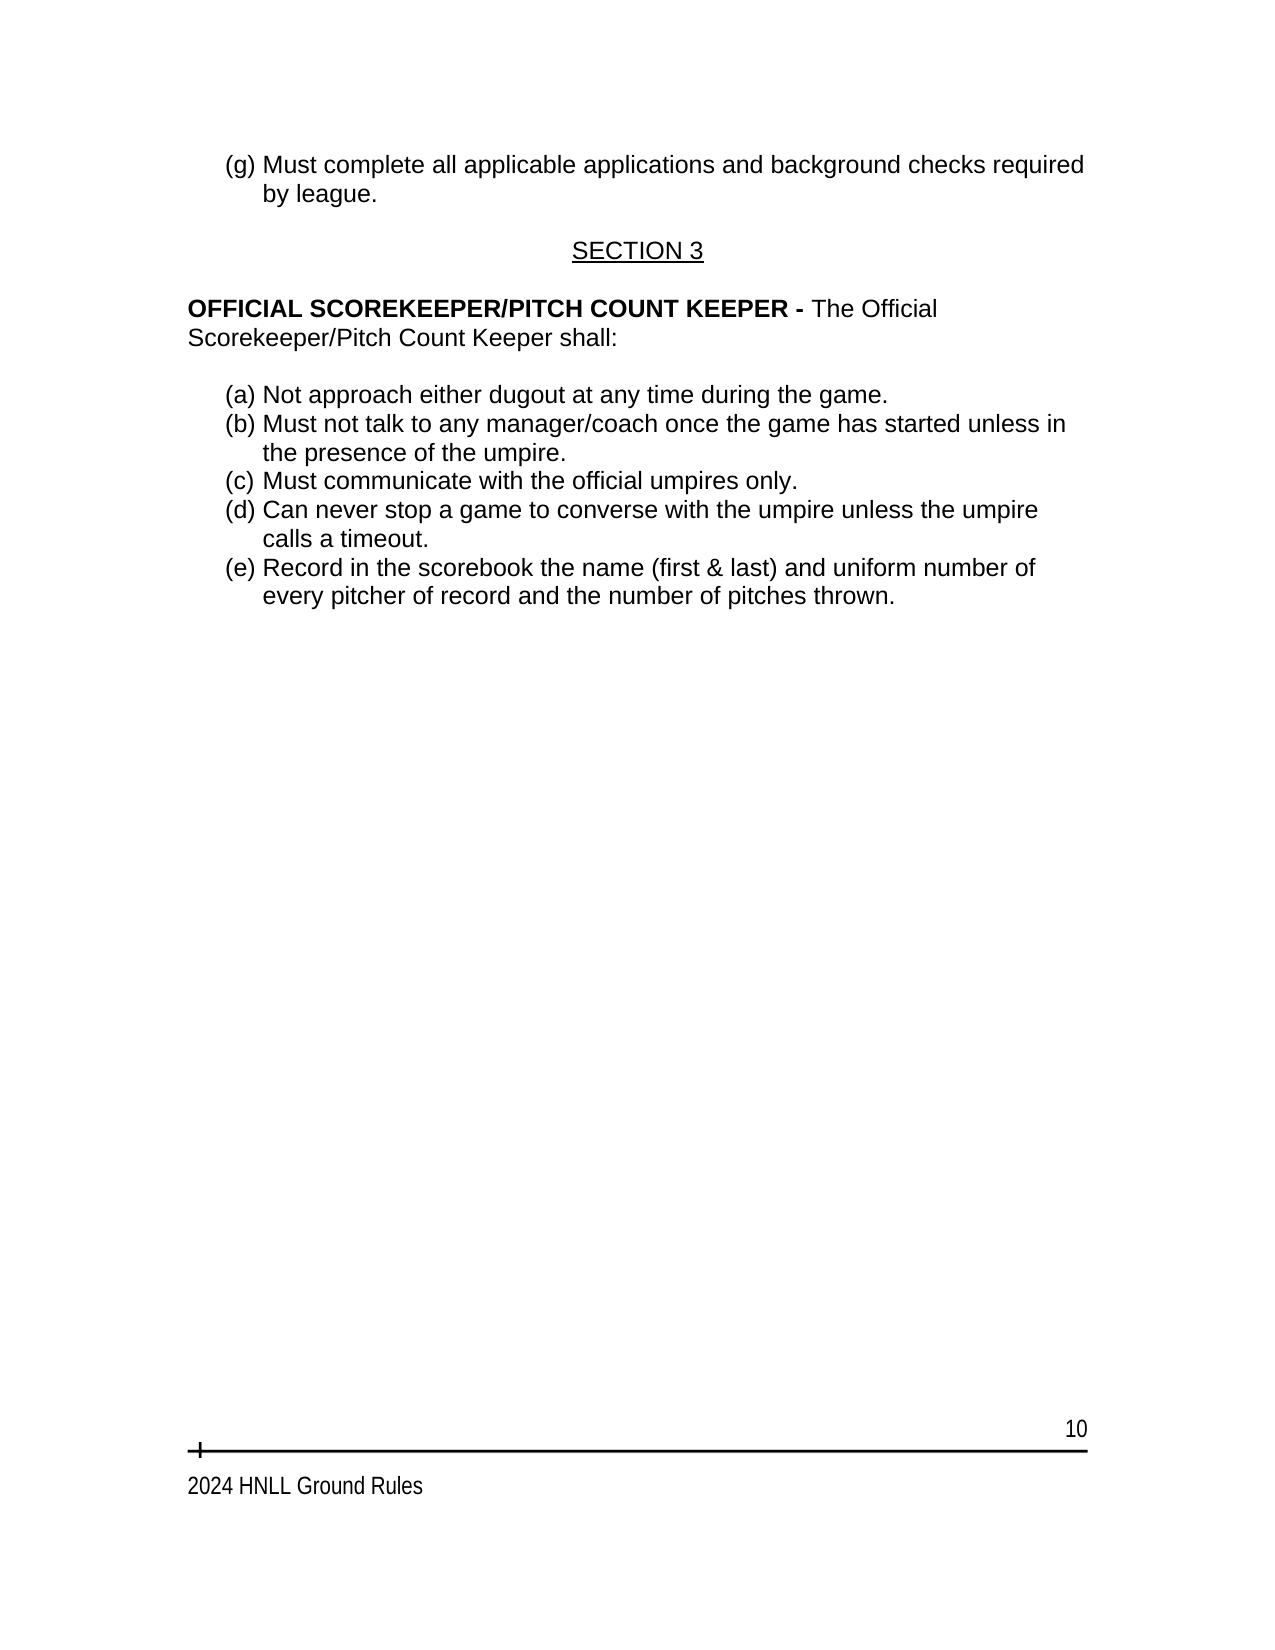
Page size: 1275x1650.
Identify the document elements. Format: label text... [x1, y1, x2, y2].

text SECTION 3 [187, 236, 1087, 265]
list Must not talk to any manager/coach once the game has started unless in the presence of the umpire. [225, 409, 1087, 466]
list Not approach either dugout at any time during the game. [225, 380, 1087, 409]
list Can never stop a game to converse with the umpire unless the umpire calls a timeout. [225, 495, 1087, 552]
picture [187, 1442, 1088, 1458]
list Record in the scorebook the name (first & last) and uniform number of every pitcher of record and the number of pitches thrown. [225, 552, 1087, 610]
list Must communicate with the official umpires only. [225, 466, 1087, 495]
list Must complete all applicable applications and background checks required by league. [225, 150, 1087, 207]
text OFFICIAL SCOREKEEPER/PITCH COUNT KEEPER - The Official Scorekeeper/Pitch Count Keeper shall: [187, 294, 1087, 351]
